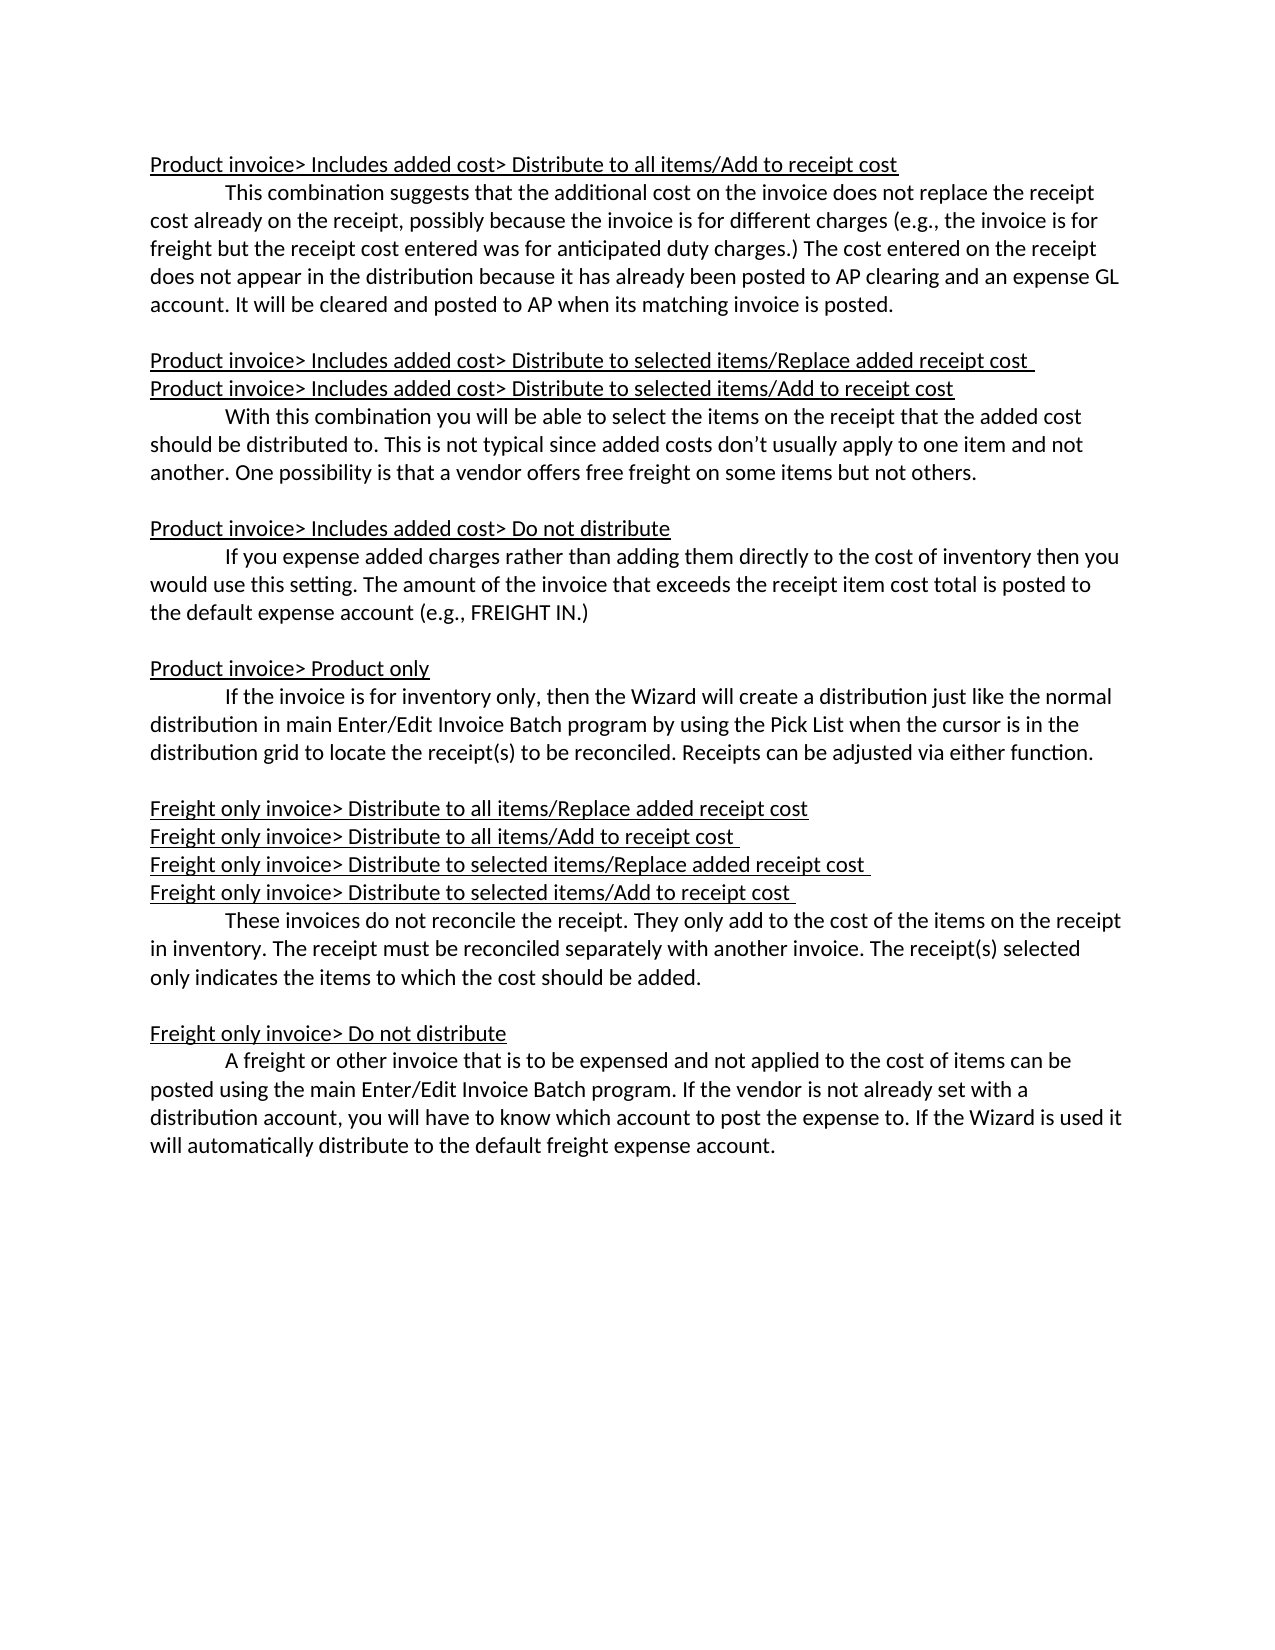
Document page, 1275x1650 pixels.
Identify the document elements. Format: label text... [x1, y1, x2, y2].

text Product invoice> Includes added cost> Do not distribute [150, 514, 1125, 542]
text Freight only invoice> Distribute to selected items/Replace added receipt cost [150, 851, 1125, 878]
text If you expense added charges rather than adding them directly to the cost of inventory then you would use this setting. The amount of the invoice that exceeds the receipt item cost total is posted to the default expense account (e.g., FREIGHT IN.) [150, 542, 1125, 626]
text A freight or other invoice that is to be expensed and not applied to the cost of items can be posted using the main Enter/Edit Invoice Batch program. If the vendor is not already set with a distribution account, you will have to know which account to post the expense to. If the Wizard is used it will automatically distribute to the default freight expense account. [150, 1047, 1125, 1159]
text Product invoice> Includes added cost> Distribute to selected items/Add to receipt cost [150, 374, 1125, 402]
text Freight only invoice> Distribute to all items/Add to receipt cost [150, 822, 1125, 851]
text Freight only invoice> Do not distribute [150, 1019, 1125, 1047]
text These invoices do not reconcile the receipt. They only add to the cost of the items on the receipt in inventory. The receipt must be reconciled separately with another invoice. The receipt(s) selected only indicates the items to which the cost should be added. [150, 907, 1125, 991]
text With this combination you will be able to select the items on the receipt that the added cost should be distributed to. This is not typical since added costs don’t usually apply to one item and not another. One possibility is that a vendor offers free freight on some items but not others. [150, 402, 1125, 486]
text Product invoice> Product only [150, 654, 1125, 682]
text Product invoice> Includes added cost> Distribute to selected items/Replace added receipt cost [150, 346, 1125, 374]
text If the invoice is for inventory only, then the Wizard will create a distribution just like the normal distribution in main Enter/Edit Invoice Batch program by using the Pick List when the cursor is in the distribution grid to locate the receipt(s) to be reconciled. Receipts can be adjusted via either function. [150, 682, 1125, 766]
text Product invoice> Includes added cost> Distribute to all items/Add to receipt cost [150, 150, 1125, 178]
text Freight only invoice> Distribute to all items/Replace added receipt cost [150, 794, 1125, 822]
text Freight only invoice> Distribute to selected items/Add to receipt cost [150, 878, 1125, 907]
text This combination suggests that the additional cost on the invoice does not replace the receipt cost already on the receipt, possibly because the invoice is for different charges (e.g., the invoice is for freight but the receipt cost entered was for anticipated duty charges.) The cost entered on the receipt does not appear in the distribution because it has already been posted to AP clearing and an expense GL account. It will be cleared and posted to AP when its matching invoice is posted. [150, 178, 1125, 318]
